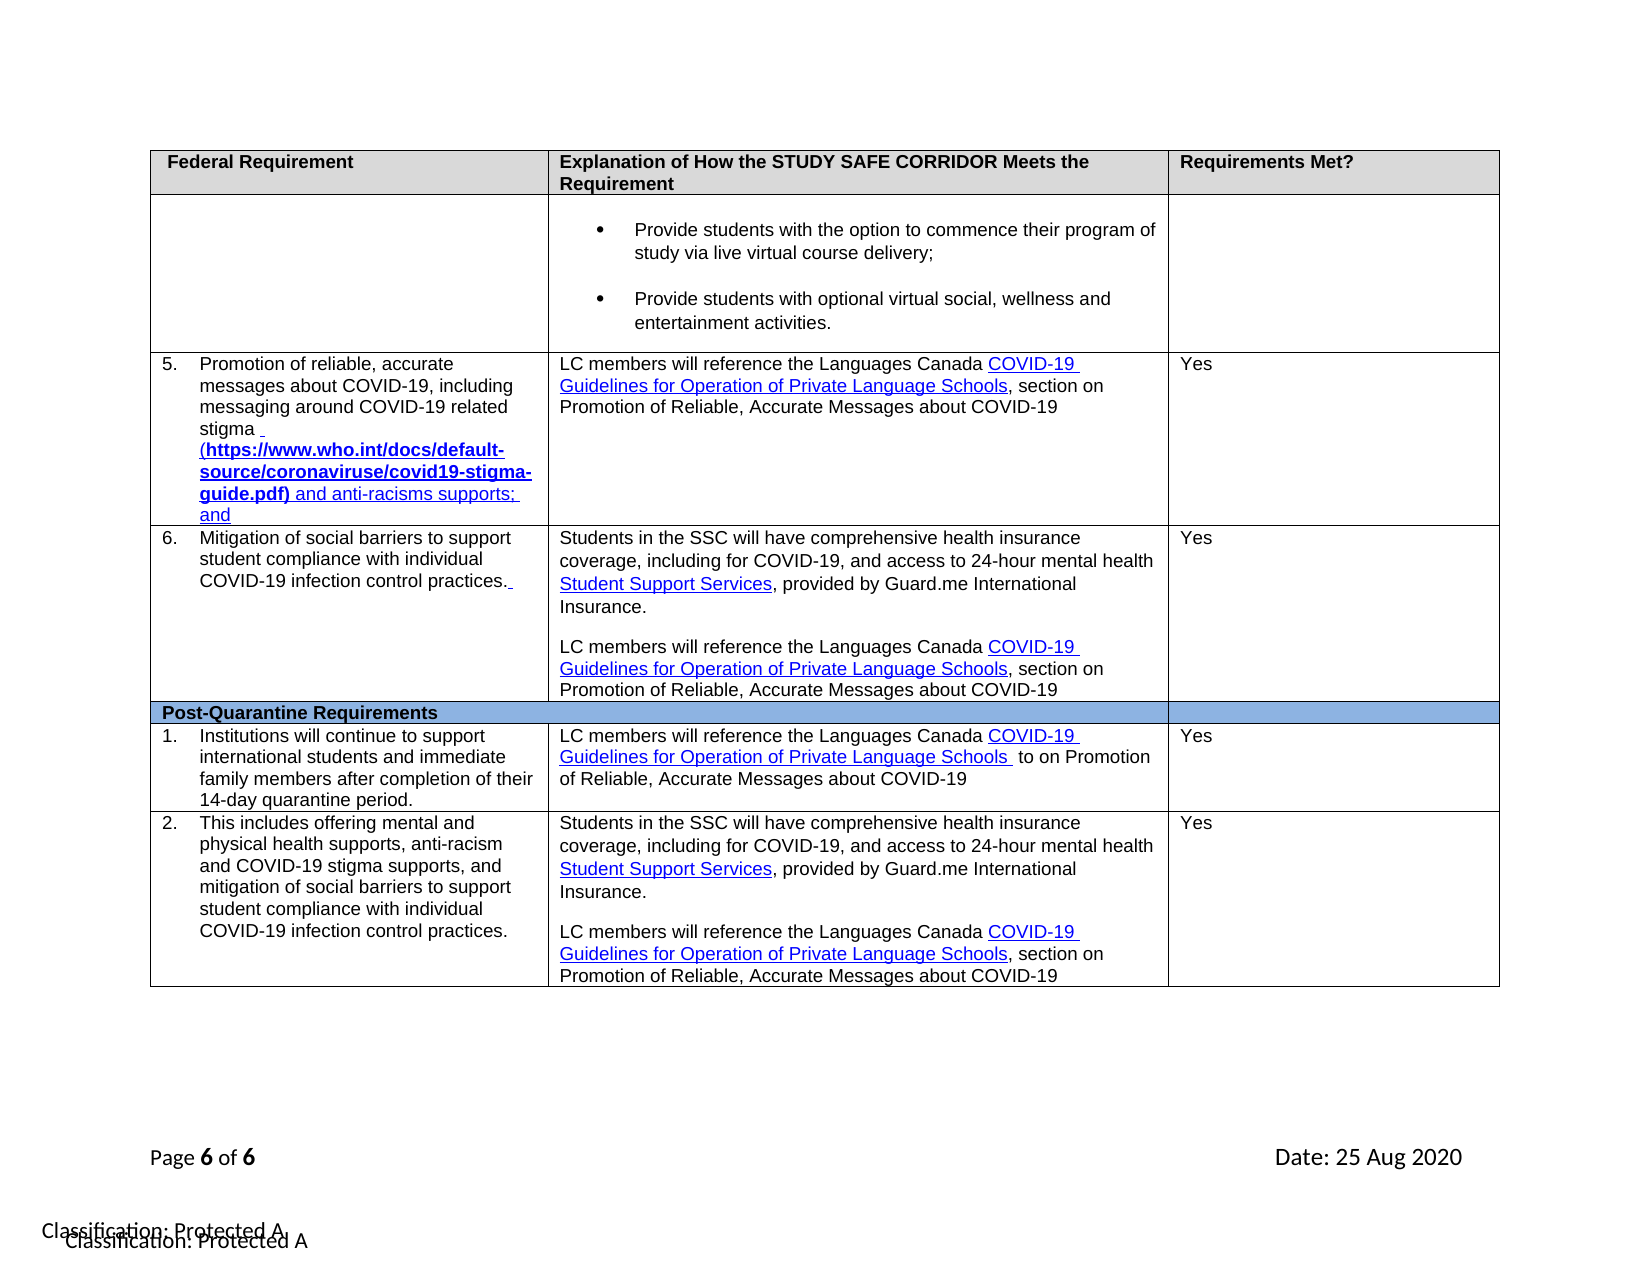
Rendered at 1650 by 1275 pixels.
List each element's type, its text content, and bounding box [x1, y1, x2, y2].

table_cell Students in the SSC will have comprehensive health insurance coverage, including for COVID-19, and access to 24-hour mental health Student Support Services, provided by Guard.me International Insurance. LC members will reference the Languages Canada COVID-19 Guidelines for Operation of Private Language Schools, section on Promotion of Reliable, Accurate Messages about COVID-19 [549, 812, 1168, 986]
table_cell This includes offering mental and physical health supports, anti-racism and COVID-19 stigma supports, and mitigation of social barriers to support student compliance with individual COVID-19 infection control practices. [151, 812, 548, 986]
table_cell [1169, 195, 1499, 352]
table_header Explanation of How the STUDY SAFE CORRIDOR Meets the Requirement [549, 151, 1168, 194]
table_cell Yes [1169, 353, 1499, 525]
table_cell Institutions will continue to support international students and immediate family members after completion of their 14-day quarantine period. [151, 724, 548, 811]
table_cell [1169, 702, 1499, 723]
table_cell Promotion of reliable, accurate messages about COVID-19, including messaging around COVID-19 related stigma (https://www.who.int/docs/default-source/coronaviruse/covid19-stigma-guide.pdf) and anti-racisms supports; and [151, 353, 548, 525]
table_cell Students in the SSC will have comprehensive health insurance coverage, including for COVID-19, and access to 24-hour mental health Student Support Services, provided by Guard.me International Insurance. LC members will reference the Languages Canada COVID-19 Guidelines for Operation of Private Language Schools, section on Promotion of Reliable, Accurate Messages about COVID-19 [549, 526, 1168, 701]
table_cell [151, 195, 548, 352]
table_cell Yes [1169, 724, 1499, 811]
table_cell LC members will reference the Languages Canada COVID-19 Guidelines for Operation of Private Language Schools, section on Promotion of Reliable, Accurate Messages about COVID-19 [549, 353, 1168, 525]
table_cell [549, 195, 1168, 352]
table_cell Mitigation of social barriers to support student compliance with individual COVID-19 infection control practices. [151, 526, 548, 701]
table_cell LC members will reference the Languages Canada COVID-19 Guidelines for Operation of Private Language Schools to on Promotion of Reliable, Accurate Messages about COVID-19 [549, 724, 1168, 811]
table_header Requirements Met? [1169, 151, 1499, 194]
table_header Federal Requirement [151, 151, 548, 194]
table_cell Post-Quarantine Requirements [151, 702, 1168, 723]
table_cell Yes [1169, 526, 1499, 701]
table_cell Yes [1169, 812, 1499, 986]
